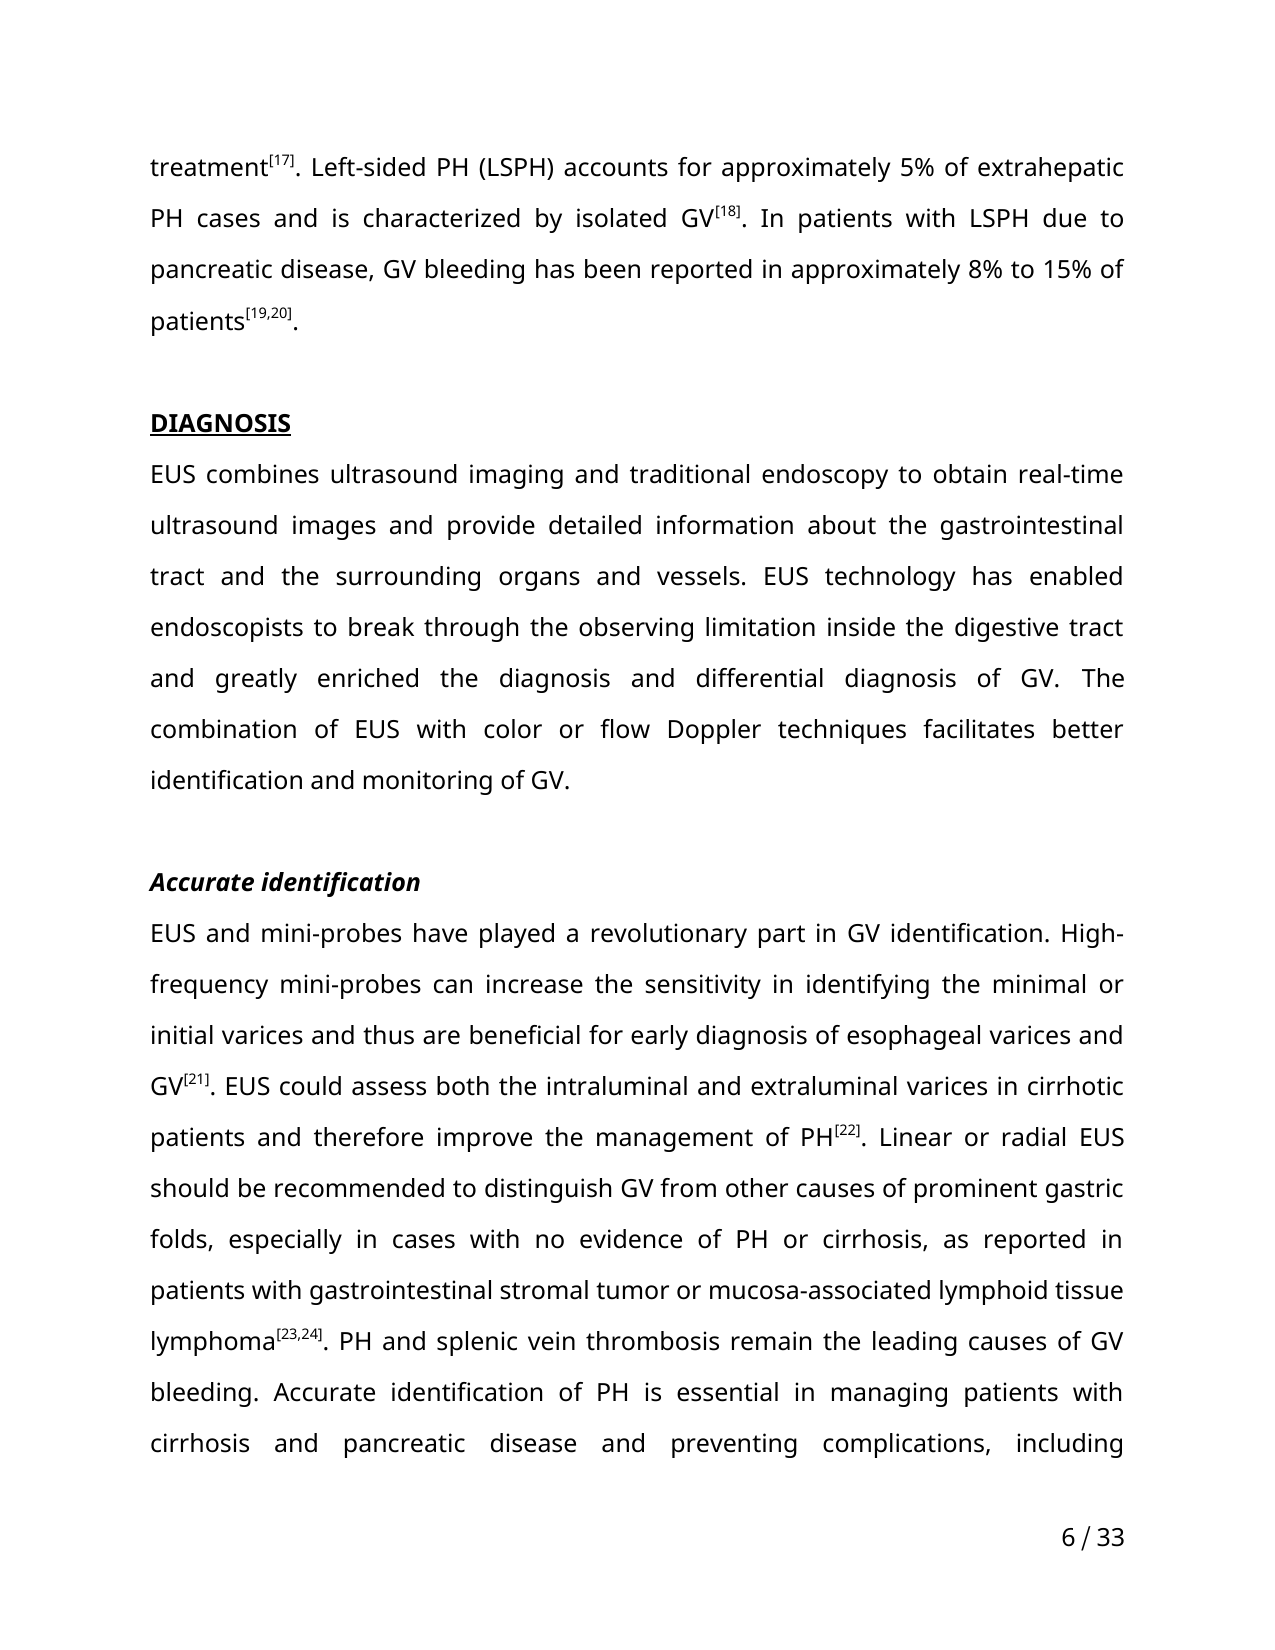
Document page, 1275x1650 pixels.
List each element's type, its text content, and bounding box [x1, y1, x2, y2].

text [150, 150, 1125, 337]
text EUS combines ultrasound imaging and traditional endoscopy to obtain real-time ultrasound images and provide detailed information about the gastrointestinal tract and the surrounding organs and vessels. EUS technology has enabled endoscopists to break through the observing limitation inside the digestive tract and greatly enriched the diagnosis and differential diagnosis of GV. The combination of EUS with color or flow Doppler techniques facilitates better identification and monitoring of GV. [150, 456, 1125, 797]
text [150, 916, 1125, 1460]
text Accurate identification [150, 864, 1125, 899]
text DIAGNOSIS [150, 405, 1125, 439]
